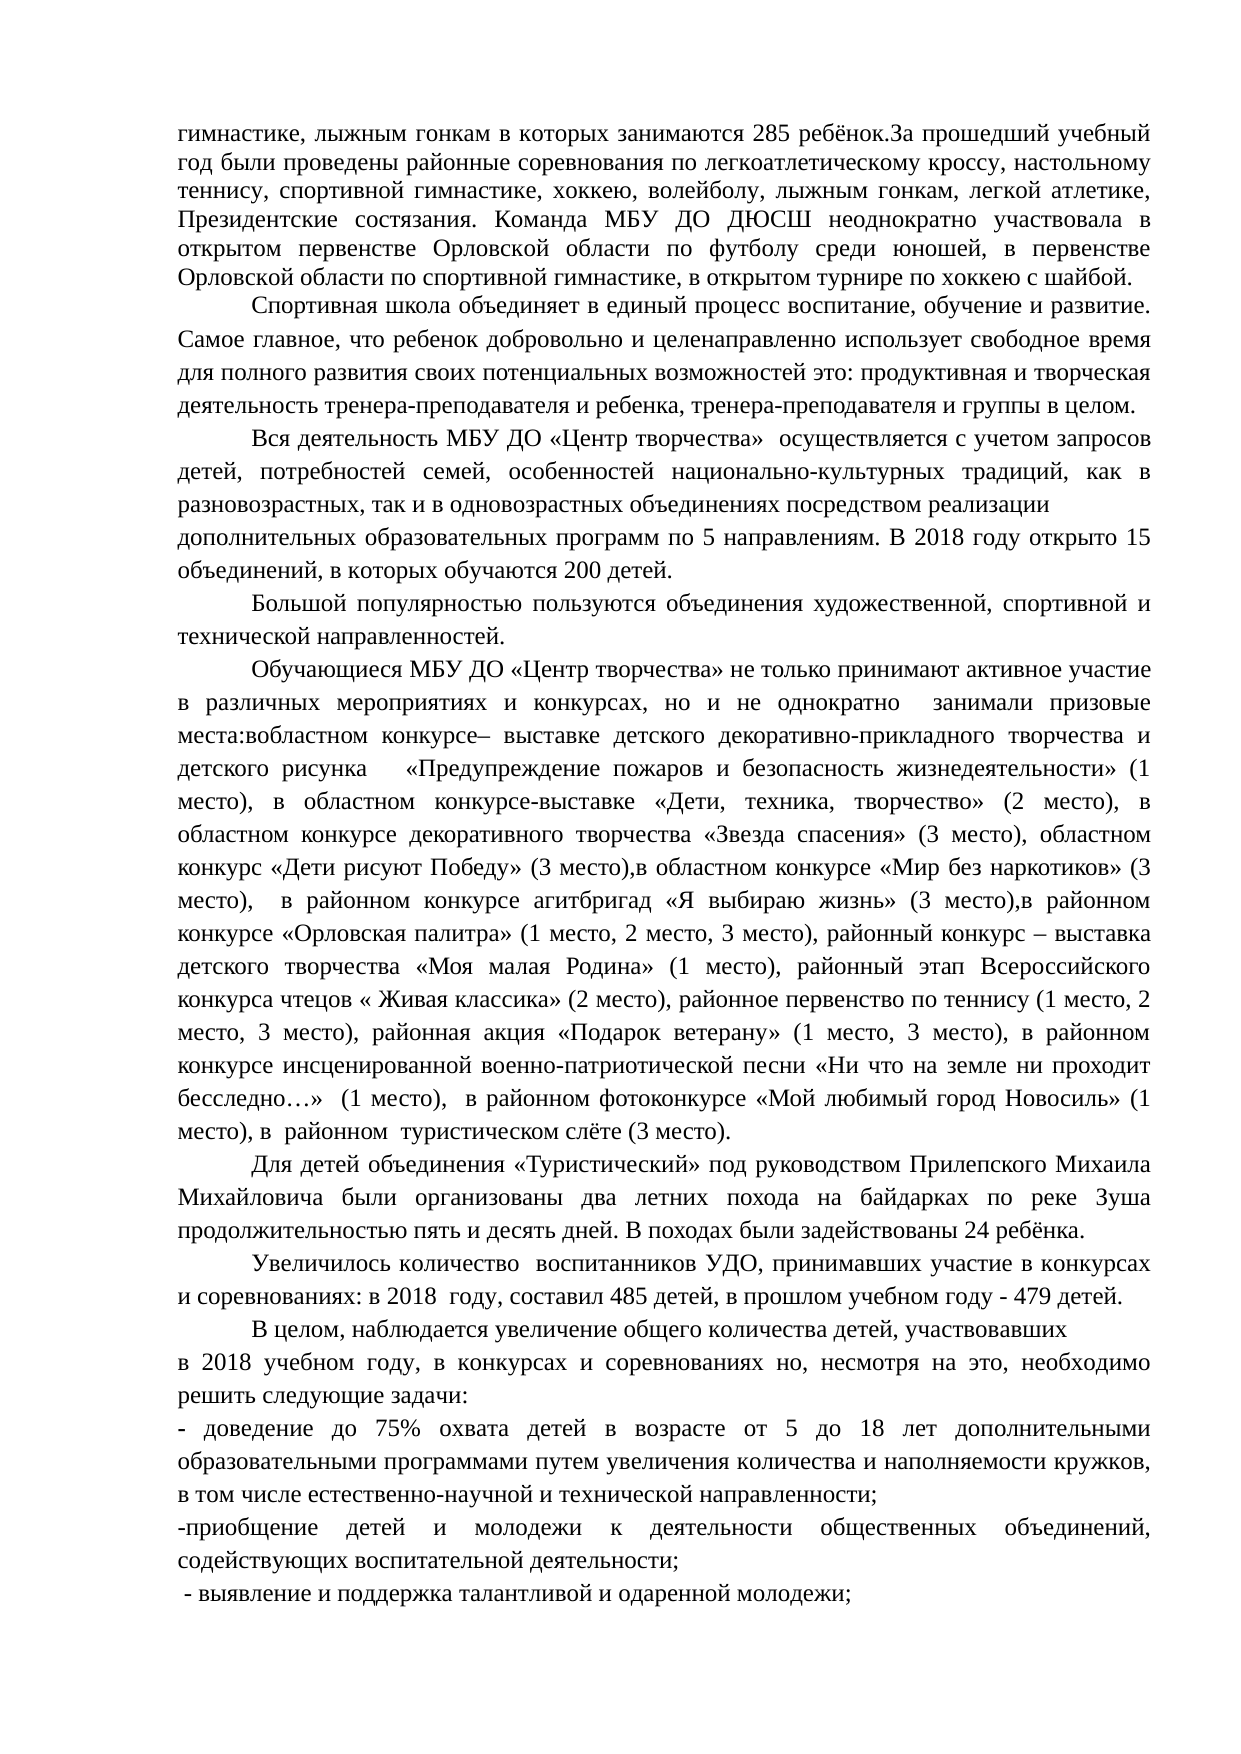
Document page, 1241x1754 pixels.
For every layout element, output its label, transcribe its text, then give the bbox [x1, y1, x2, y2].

text Вся деятельность МБУ ДО «Центр творчества» осуществляется с учетом запросов детей, потребностей семей, особенностей национально-культурных традиций, как в разновозрастных, так и в одновозрастных объединениях посредством реализации [177, 423, 1152, 517]
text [177, 118, 1152, 291]
text -приобщение детей и молодежи к деятельности общественных объединений, содействующих воспитательной деятельности; [177, 1512, 1152, 1574]
text Большой популярностью пользуются объединения художественной, спортивной и технической направленностей. [177, 588, 1152, 649]
text Спортивная школа объединяет в единый процесс воспитание, обучение и развитие. Самое главное, что ребенок добровольно и целенаправленно использует свободное время для полного развития своих потенциальных возможностей это: продуктивная и творческая деятельность тренера-преподавателя и ребенка, тренера-преподавателя и группы в целом. [177, 291, 1152, 418]
text дополнительных образовательных программ по 5 направлениям. В 2018 году открыто 15 объединений, в которых обучаются 200 детей. [177, 522, 1152, 583]
text Обучающиеся МБУ ДО «Центр творчества» не только принимают активное участие в различных мероприятиях и конкурсах, но и не однократно занимали призовые места:вобластном конкурсе– выставке детского декоративно-прикладного творчества и детского рисунка «Предупреждение пожаров и безопасность жизнедеятельности» (1 место), в областном конкурсе-выставке «Дети, техника, творчество» (2 место), в областном конкурсе декоративного творчества «Звезда спасения» (3 место), областном конкурс «Дети рисуют Победу» (3 место),в областном конкурсе «Мир без наркотиков» (3 место), в районном конкурсе агитбригад «Я выбираю жизнь» (3 место),в районном конкурсе «Орловская палитра» (1 место, 2 место, 3 место), районный конкурс – выставка детского творчества «Моя малая Родина» (1 место), районный этап Всероссийского конкурса чтецов « Живая классика» (2 место), районное первенство по теннису (1 место, 2 место, 3 место), районная акция «Подарок ветерану» (1 место, 3 место), в районном конкурсе инсценированной военно-патриотической песни «Ни что на земле ни проходит бесследно…» (1 место), в районном фотоконкурсе «Мой любимый город Новосиль» (1 место), в районном туристическом слёте (3 место). [177, 654, 1152, 1145]
text - выявление и поддержка талантливой и одаренной молодежи; [177, 1578, 1152, 1607]
text в 2018 учебном году, в конкурсах и соревнованиях но, несмотря на это, необходимо решить следующие задачи: [177, 1347, 1152, 1409]
text Увеличилось количество воспитанников УДО, принимавших участие в конкурсах и соревнованиях: в 2018 году, составил 485 детей, в прошлом учебном году - 479 детей. [177, 1248, 1152, 1310]
text - доведение до 75% охвата детей в возрасте от 5 до 18 лет дополнительными образовательными программами путем увеличения количества и наполняемости кружков, в том числе естественно-научной и технической направленности; [177, 1413, 1152, 1508]
text В целом, наблюдается увеличение общего количества детей, участвовавших [177, 1314, 1152, 1343]
text Для детей объединения «Туристический» под руководством Прилепского Михаила Михайловича были организованы два летних похода на байдарках по реке Зуша продолжительностью пять и десять дней. В походах были задействованы 24 ребёнка. [177, 1149, 1152, 1244]
